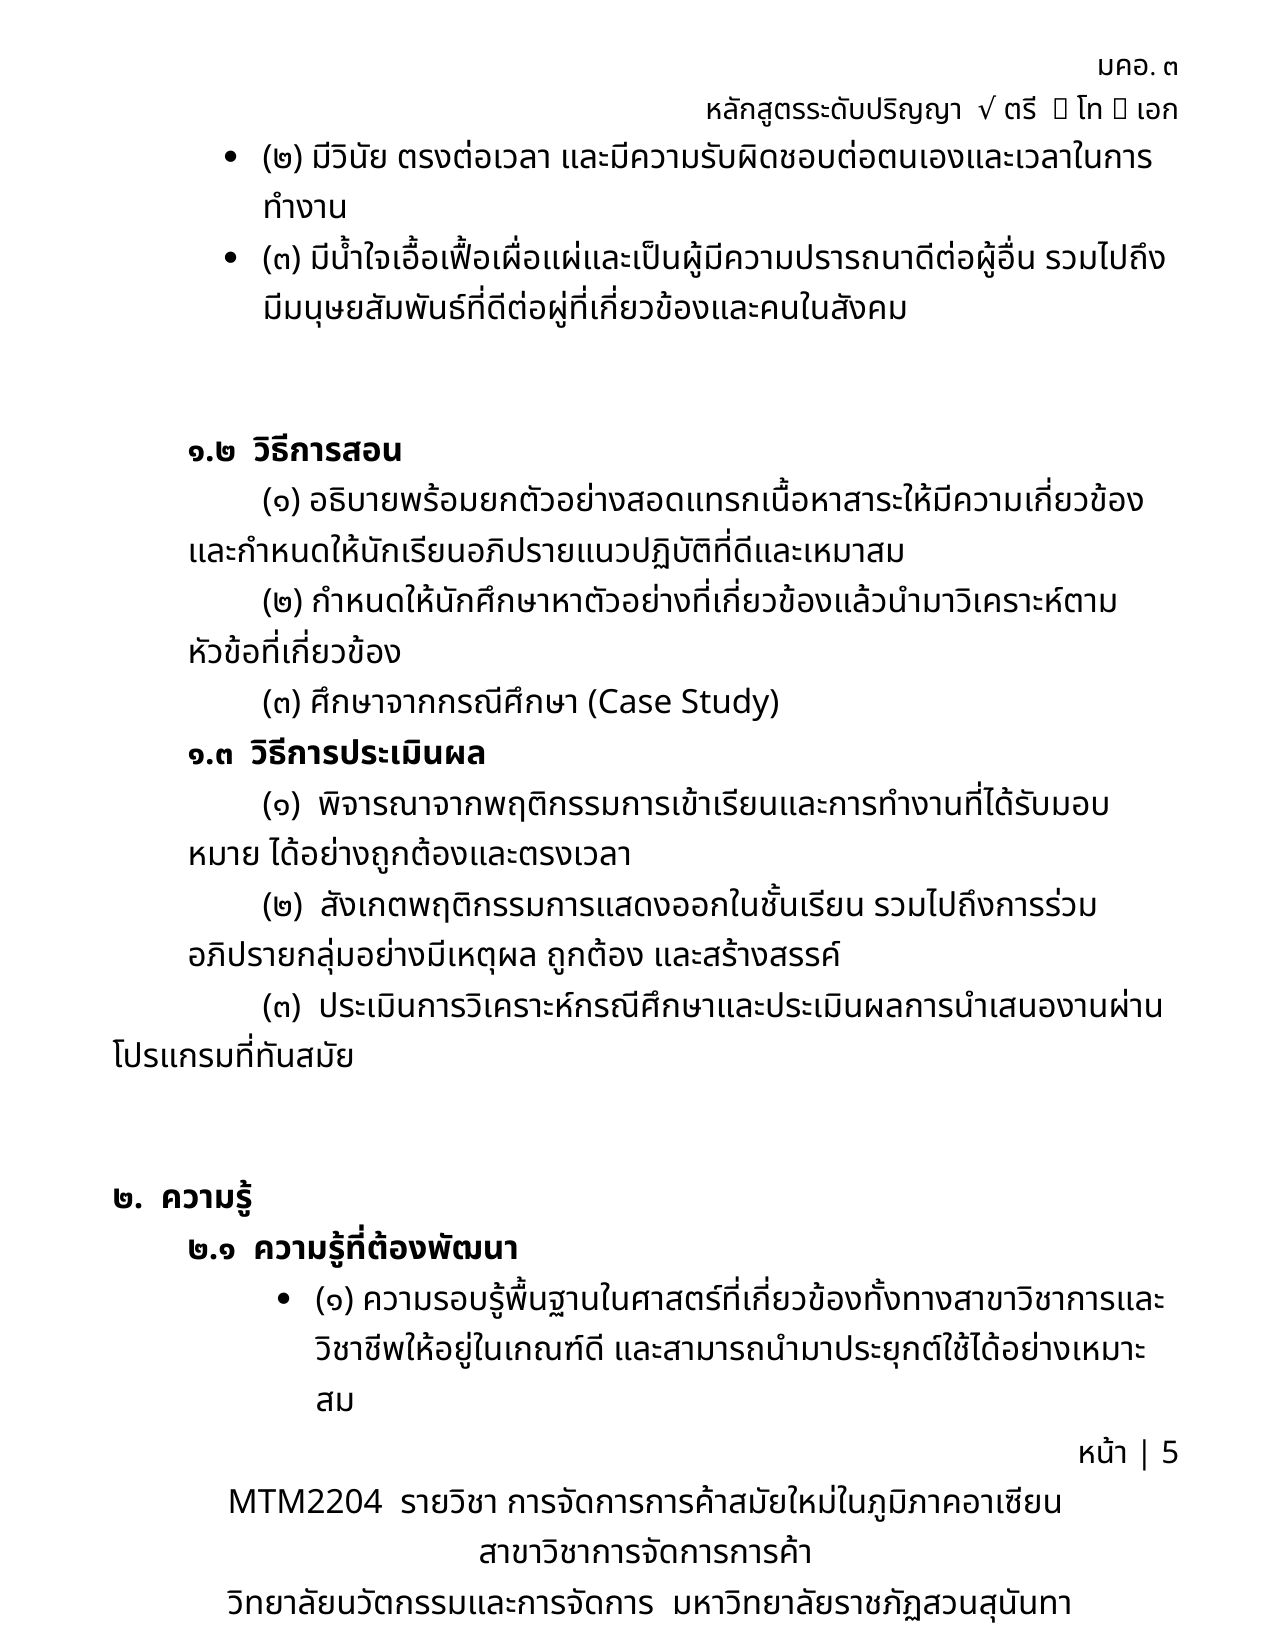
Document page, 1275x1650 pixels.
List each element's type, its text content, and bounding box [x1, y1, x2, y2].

list (๑) ความรอบรู้พื้นฐานในศาสตร์ที่เกี่ยวข้องทั้งทางสาขาวิชาการและวิชาชีพให้อยู่ในเกณฑ์ดี และสามารถนำมาประยุกต์ใช้ได้อย่างเหมาะสม [278, 1274, 1179, 1426]
text ๒. ความรู้ [112, 1173, 1179, 1224]
text (๑) พิจารณาจากพฤติกรรมการเข้าเรียนและการทำงานที่ได้รับมอบหมาย ได้อย่างถูกต้องและตรงเวลา [187, 779, 1179, 880]
list (๓) มีน้ำใจเอื้อเฟื้อเผื่อแผ่และเป็นผู้มีความปรารถนาดีต่อผู้อื่น รวมไปถึงมีมนุษยสัมพันธ์ที่ดีต่อผู่ที่เกี่ยวข้องและคนในสังคม [225, 233, 1179, 334]
text (๓) ประเมินการวิเคราะห์กรณีศึกษาและประเมินผลการนำเสนองานผ่านโปรแกรมที่ทันสมัย [112, 981, 1179, 1082]
text ๑.๒ วิธีการสอน [112, 425, 1179, 476]
text (๑) อธิบายพร้อมยกตัวอย่างสอดแทรกเนื้อหาสาระให้มีความเกี่ยวข้องและกำหนดให้นักเรียนอภิปรายแนวปฏิบัติที่ดีและเหมาสม [187, 476, 1179, 577]
text (๓) ศึกษาจากกรณีศึกษา (Case Study) [187, 678, 1179, 729]
list (๒) มีวินัย ตรงต่อเวลา และมีความรับผิดชอบต่อตนเองและเวลาในการทำงาน [225, 132, 1179, 233]
text (๒) สังเกตพฤติกรรมการแสดงออกในชั้นเรียน รวมไปถึงการร่วมอภิปรายกลุ่มอย่างมีเหตุผล ถูกต้อง และสร้างสรรค์ [187, 880, 1179, 981]
text ๒.๑ ความรู้ที่ต้องพัฒนา [112, 1224, 1179, 1274]
text (๒) กำหนดให้นักศึกษาหาตัวอย่างที่เกี่ยวข้องแล้วนำมาวิเคราะห์ตามหัวข้อที่เกี่ยวข้อง [187, 577, 1179, 678]
text ๑.๓ วิธีการประเมินผล [112, 729, 1179, 779]
